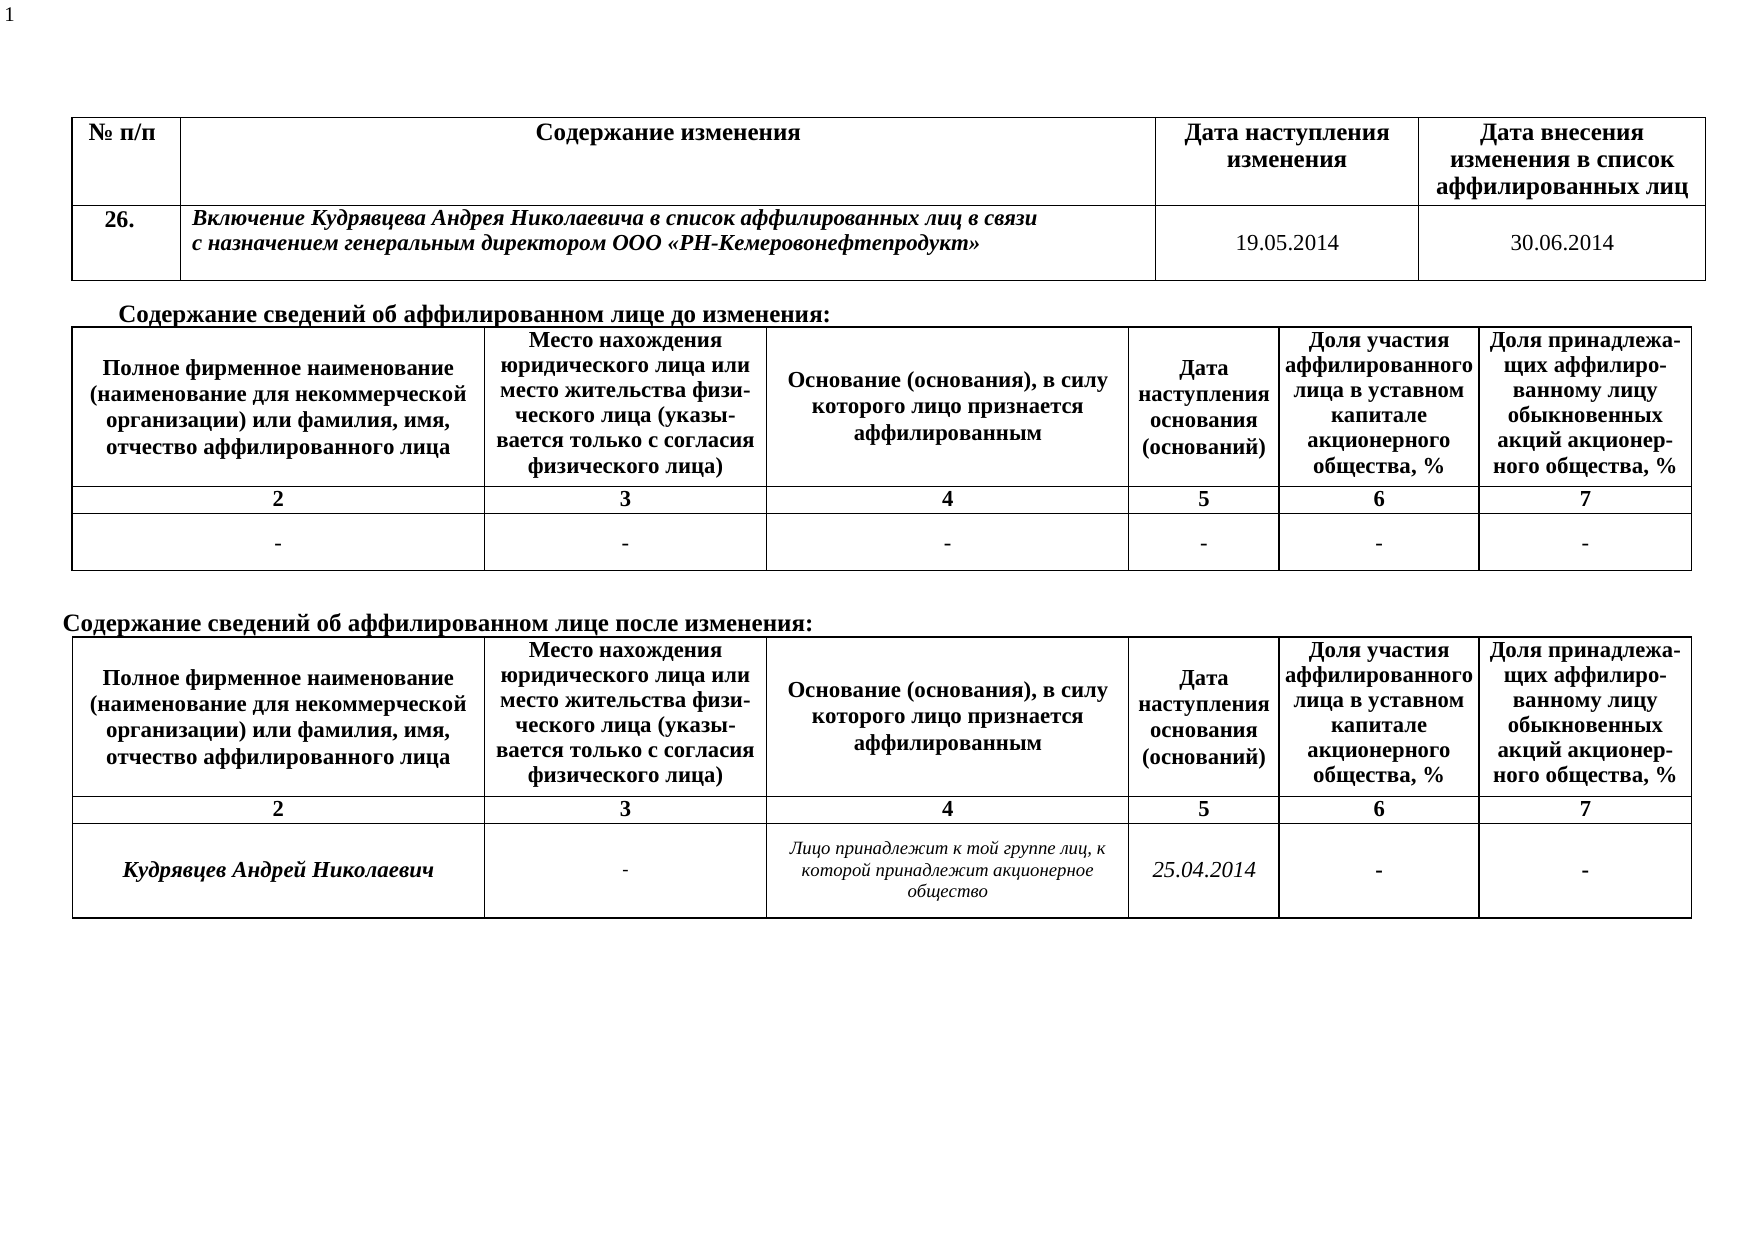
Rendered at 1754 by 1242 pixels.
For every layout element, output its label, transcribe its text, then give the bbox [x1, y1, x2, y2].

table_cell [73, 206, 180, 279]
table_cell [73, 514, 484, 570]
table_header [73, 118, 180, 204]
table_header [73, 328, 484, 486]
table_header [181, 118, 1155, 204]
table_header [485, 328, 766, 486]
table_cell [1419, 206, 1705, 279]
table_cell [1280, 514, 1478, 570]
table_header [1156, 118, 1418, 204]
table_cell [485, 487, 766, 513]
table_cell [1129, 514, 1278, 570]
text Содержание сведений об аффилированном лице до изменения: [118, 299, 1710, 326]
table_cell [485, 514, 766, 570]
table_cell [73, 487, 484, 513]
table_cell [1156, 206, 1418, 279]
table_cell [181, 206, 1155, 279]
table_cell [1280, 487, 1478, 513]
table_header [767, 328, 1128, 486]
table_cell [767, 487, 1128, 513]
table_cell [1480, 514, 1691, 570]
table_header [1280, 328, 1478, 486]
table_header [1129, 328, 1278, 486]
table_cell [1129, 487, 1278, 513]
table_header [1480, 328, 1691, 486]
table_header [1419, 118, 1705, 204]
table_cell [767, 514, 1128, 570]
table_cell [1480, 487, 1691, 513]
text Содержание сведений об аффилированном лице после изменения: [62, 608, 1710, 637]
